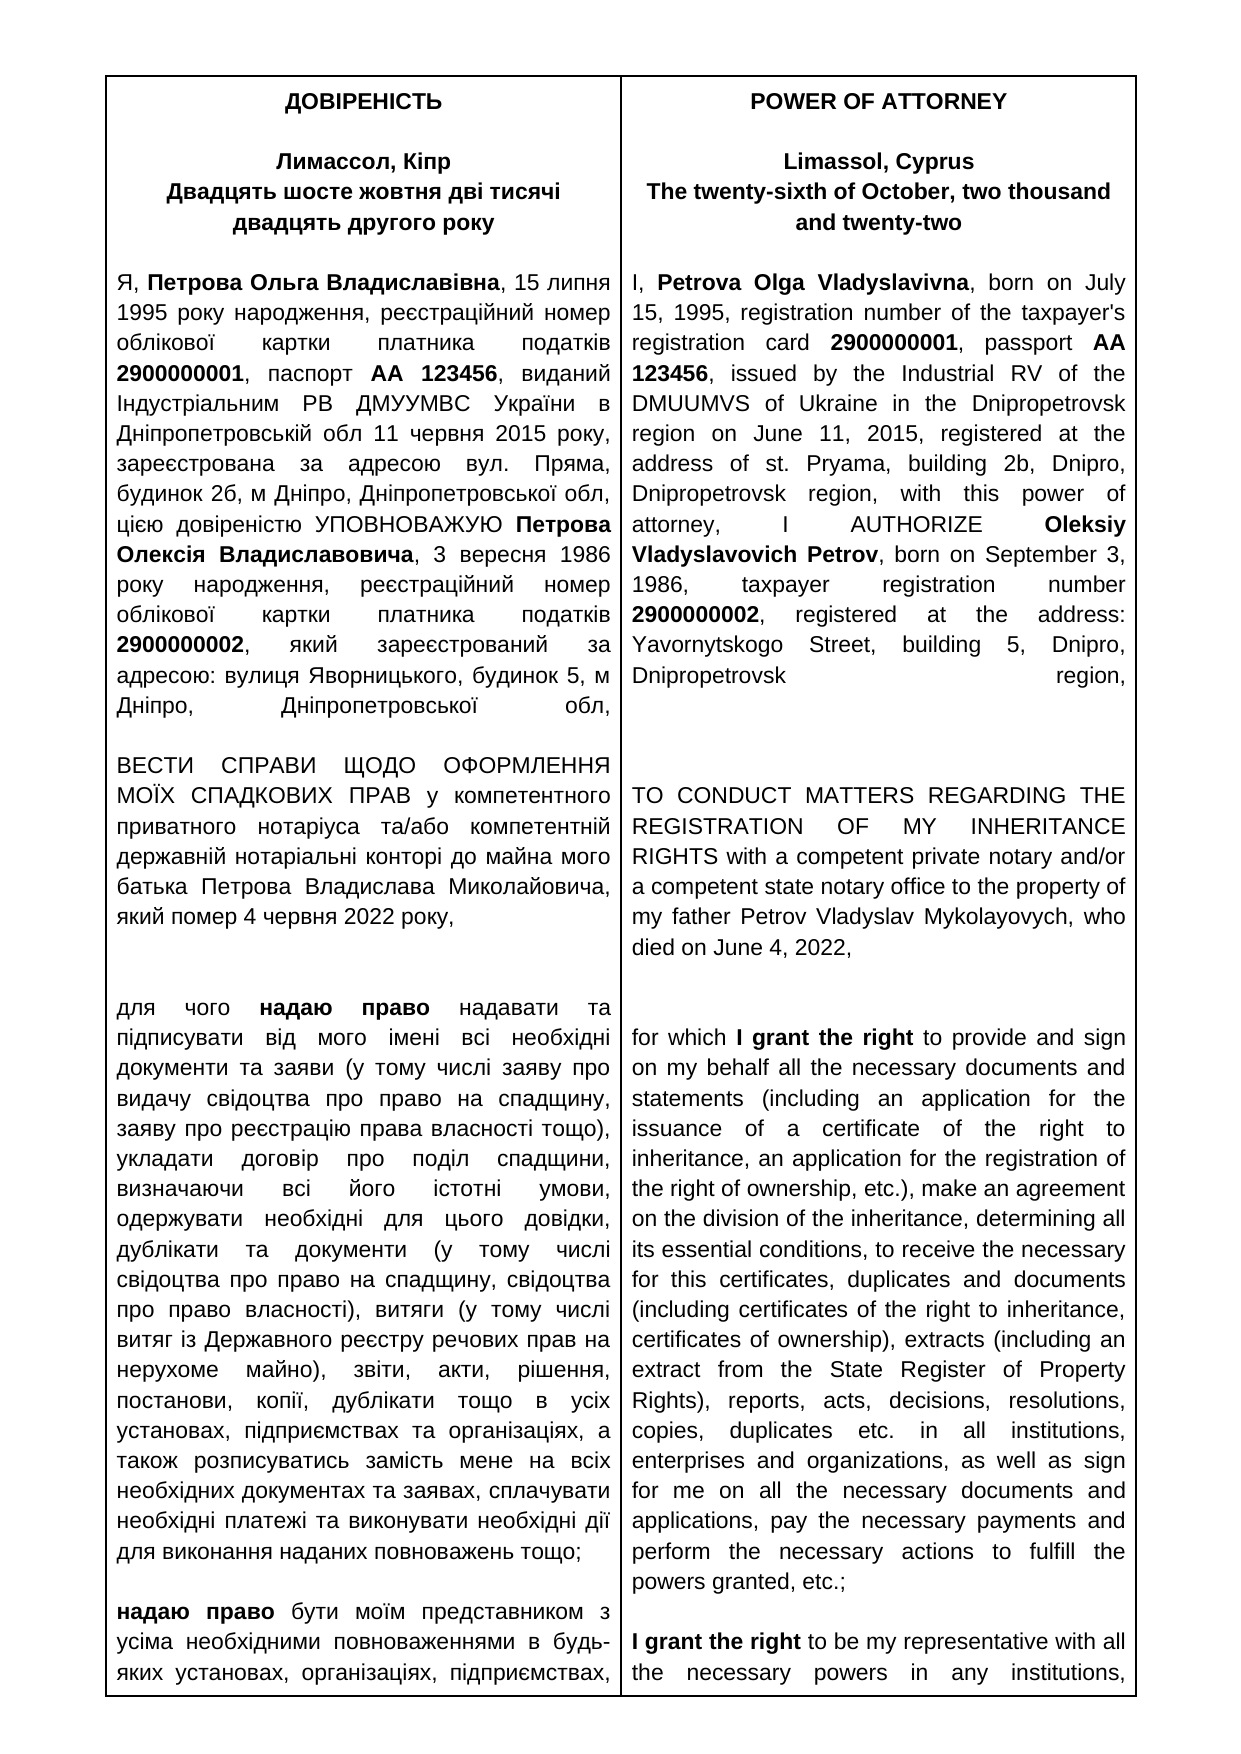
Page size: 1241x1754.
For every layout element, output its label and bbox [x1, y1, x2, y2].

table_header [622, 77, 1135, 1695]
table_header [107, 77, 620, 1695]
